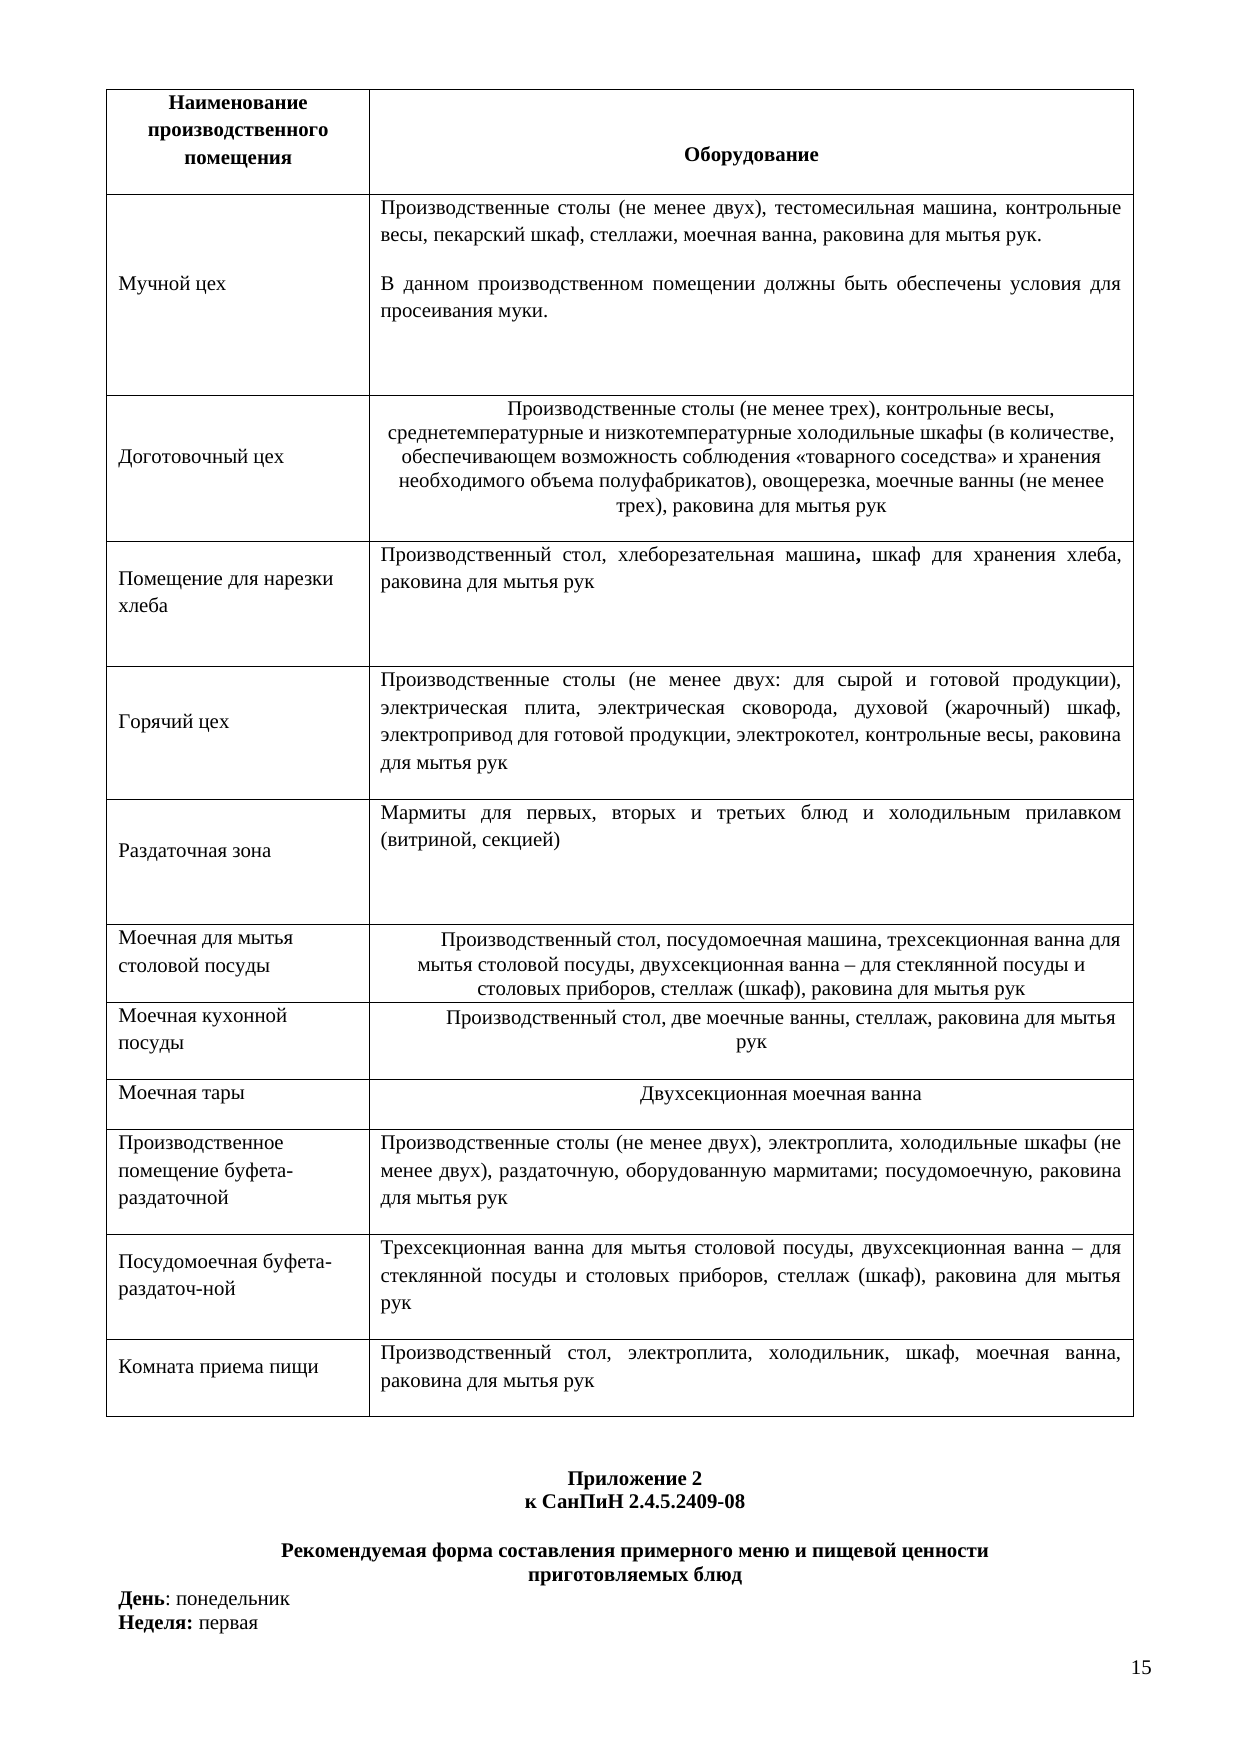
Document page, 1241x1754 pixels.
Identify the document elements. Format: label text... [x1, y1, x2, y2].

table_cell Производственный стол, хлеборезательная машина, шкаф для хранения хлеба, раковина для мытья рук [370, 542, 1133, 666]
table_cell Производственные столы (не менее трех), контрольные весы, среднетемпературные и низкотемпературные холодильные шкафы (в количестве, обеспечивающем возможность соблюдения «товарного соседства» и хранения необходимого объема полуфабрикатов), овощерезка, моечные ванны (не менее трех), раковина для мытья рук [370, 396, 1133, 541]
table_cell Мармиты для первых, вторых и третьих блюд и холодильным прилавком (витриной, секцией) [370, 800, 1133, 924]
text приготовляемых блюд [118, 1562, 1152, 1586]
table_cell Раздаточная зона [107, 800, 369, 924]
table_cell Горячий цех [107, 667, 369, 799]
text к СанПиН 2.4.5.2409-08 [118, 1489, 1152, 1513]
table_cell Помещение для нарезки хлеба [107, 542, 369, 666]
table_cell Моечная тары [107, 1080, 369, 1129]
table_cell Моечная кухонной посуды [107, 1003, 369, 1079]
table_cell Мучной цех [107, 195, 369, 395]
table_header Оборудование [370, 90, 1133, 194]
table_cell Посудомоечная буфета-раздаточ-ной [107, 1235, 369, 1339]
text День: понедельник [118, 1586, 1152, 1610]
table_cell Производственный стол, электроплита, холодильник, шкаф, моечная ванна, раковина для мытья рук [370, 1340, 1133, 1416]
table_cell Производственное помещение буфета-раздаточной [107, 1130, 369, 1234]
table_cell Двухсекционная моечная ванна [370, 1080, 1133, 1129]
table_cell Трехсекционная ванна для мытья столовой посуды, двухсекционная ванна – для стеклянной посуды и столовых приборов, стеллаж (шкаф), раковина для мытья рук [370, 1235, 1133, 1339]
table_cell Производственный стол, посудомоечная машина, трехсекционная ванна для мытья столовой посуды, двухсекционная ванна – для стеклянной посуды и столовых приборов, стеллаж (шкаф), раковина для мытья рук [370, 925, 1133, 1002]
text Неделя: первая [118, 1610, 1152, 1634]
table_header Наименование производственного помещения [107, 90, 369, 194]
table_cell Комната приема пищи [107, 1340, 369, 1416]
table_cell Производственный стол, две моечные ванны, стеллаж, раковина для мытья рук [370, 1003, 1133, 1079]
table_cell Производственные столы (не менее двух), электроплита, холодильные шкафы (не менее двух), раздаточную, оборудованную мармитами; посудомоечную, раковина для мытья рук [370, 1130, 1133, 1234]
text Приложение 2 [118, 1465, 1152, 1489]
table_cell Производственные столы (не менее двух), тестомесильная машина, контрольные весы, пекарский шкаф, стеллажи, моечная ванна, раковина для мытья рук. В данном производственном помещении должны быть обеспечены условия для просеивания муки. [370, 195, 1133, 395]
table_cell Производственные столы (не менее двух: для сырой и готовой продукции), электрическая плита, электрическая сковорода, духовой (жарочный) шкаф, электропривод для готовой продукции, электрокотел, контрольные весы, раковина для мытья рук [370, 667, 1133, 799]
text Рекомендуемая форма составления примерного меню и пищевой ценности [118, 1538, 1152, 1562]
table_cell Моечная для мытья столовой посуды [107, 925, 369, 1002]
table_cell Доготовочный цех [107, 396, 369, 541]
